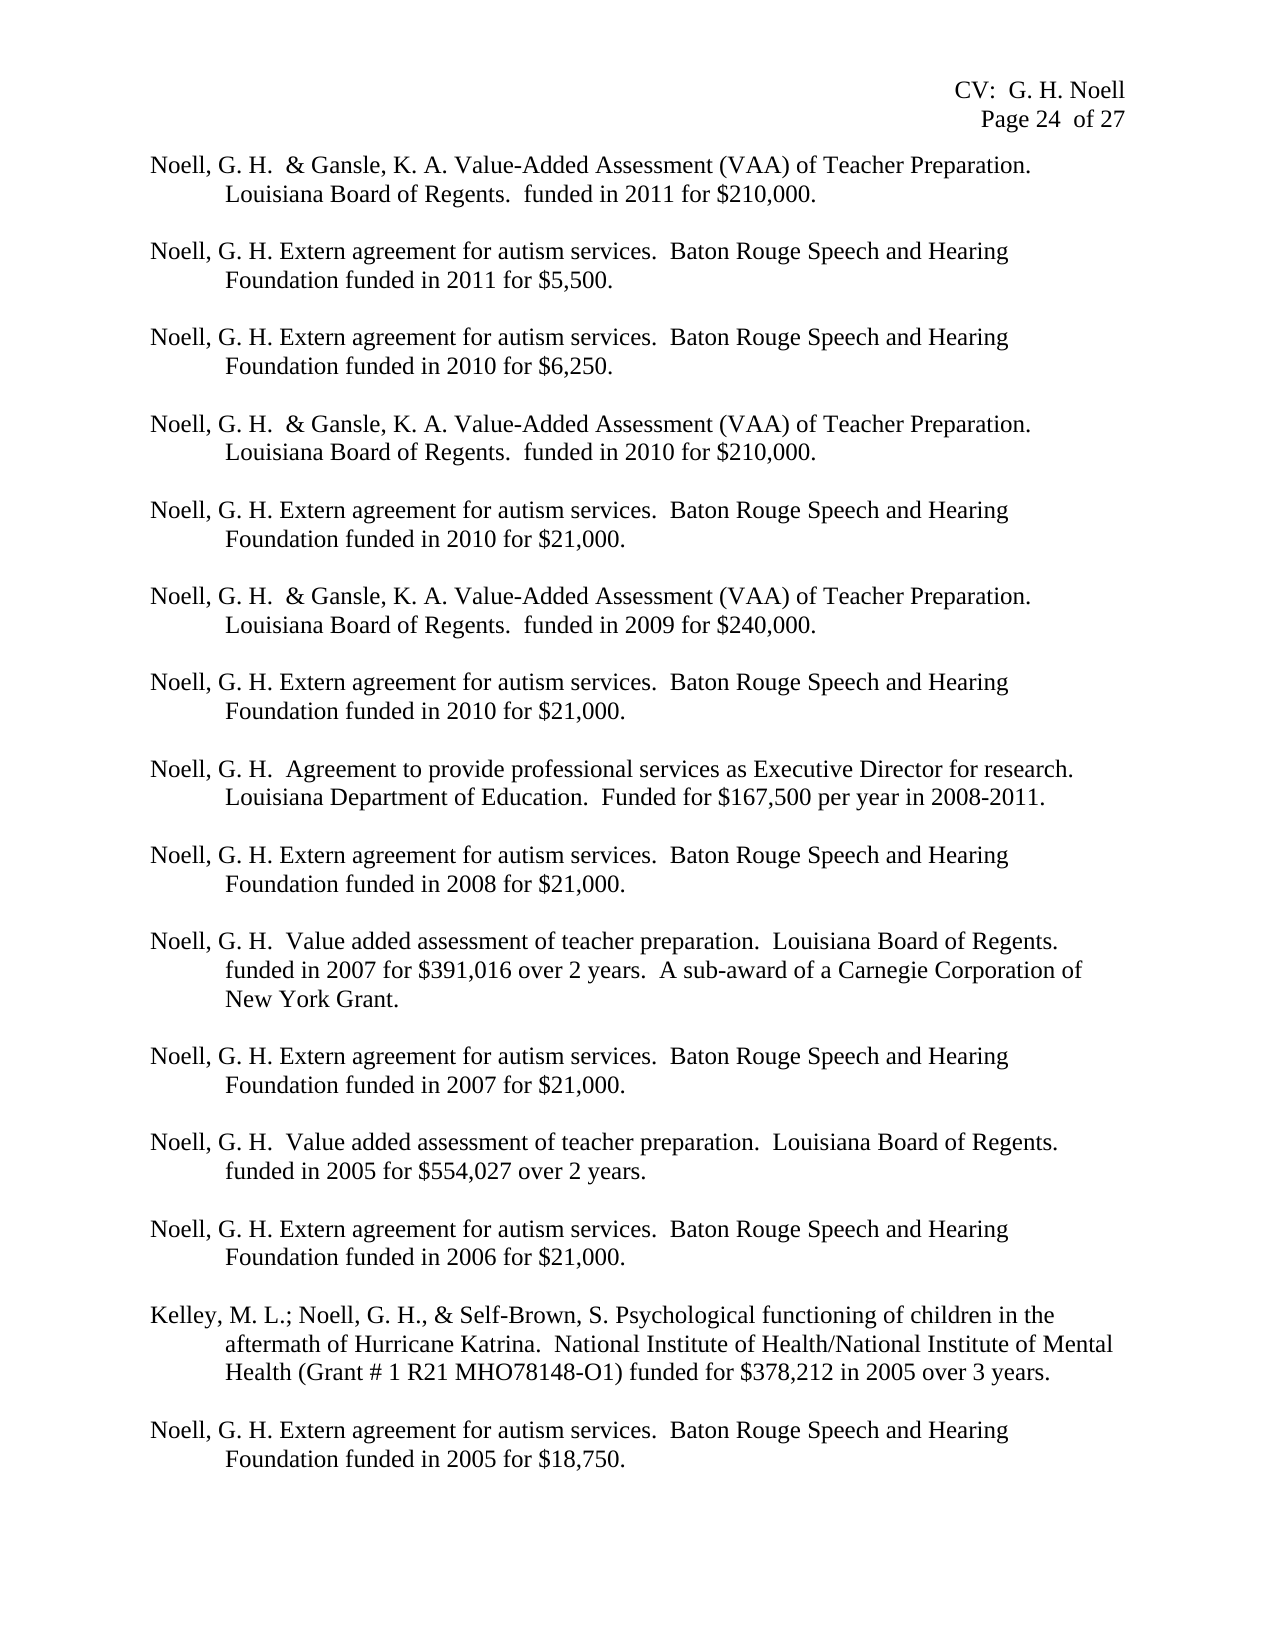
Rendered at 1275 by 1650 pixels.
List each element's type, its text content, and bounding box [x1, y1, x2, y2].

text Noell, G. H. Extern agreement for autism services. Baton Rouge Speech and Hearing Foundation funded in 2008 for $21,000. [150, 840, 1125, 897]
text Noell, G. H. Extern agreement for autism services. Baton Rouge Speech and Hearing Foundation funded in 2010 for $21,000. [150, 495, 1125, 552]
text Noell, G. H. Extern agreement for autism services. Baton Rouge Speech and Hearing Foundation funded in 2010 for $6,250. [150, 322, 1125, 380]
text Kelley, M. L.; Noell, G. H., & Self-Brown, S. Psychological functioning of children in the aftermath of Hurricane Katrina. National Institute of Health/National Institute of Mental Health (Grant # 1 R21 MHO78148-O1) funded for $378,212 in 2005 over 3 years. [150, 1300, 1125, 1386]
text Noell, G. H. Extern agreement for autism services. Baton Rouge Speech and Hearing Foundation funded in 2011 for $5,500. [150, 236, 1125, 294]
text Noell, G. H. Value added assessment of teacher preparation. Board of Regents. funded in 2005 for $554,027 over 2 years. [150, 1127, 1125, 1185]
text Noell, G. H. & Gansle, K. A. Value-Added Assessment (VAA) of Teacher Preparation. Board of Regents. funded in 2009 for $240,000. [150, 581, 1125, 639]
text Noell, G. H. Agreement to provide professional services as Executive Director for research. Louisiana Department of Education. Funded for $167,500 per year in 2008-2011. [150, 754, 1125, 811]
text Noell, G. H. Extern agreement for autism services. Baton Rouge Speech and Hearing Foundation funded in 2006 for $21,000. [150, 1214, 1125, 1271]
text Noell, G. H. Extern agreement for autism services. Baton Rouge Speech and Hearing Foundation funded in 2010 for $21,000. [150, 667, 1125, 725]
text Noell, G. H. & Gansle, K. A. Value-Added Assessment (VAA) of Teacher Preparation. Board of Regents. funded in 2010 for $210,000. [150, 409, 1125, 466]
text Noell, G. H. Extern agreement for autism services. Baton Rouge Speech and Hearing Foundation funded in 2005 for $18,750. [150, 1415, 1125, 1472]
text Noell, G. H. Value added assessment of teacher preparation. Board of Regents. funded in 2007 for $391,016 over 2 years. A sub-award of a Carnegie Corporation of New York Grant. [150, 926, 1125, 1012]
text Noell, G. H. Extern agreement for autism services. Baton Rouge Speech and Hearing Foundation funded in 2007 for $21,000. [150, 1041, 1125, 1099]
text Noell, G. H. & Gansle, K. A. Value-Added Assessment (VAA) of Teacher Preparation. Board of Regents. funded in 2011 for $210,000. [150, 150, 1125, 207]
